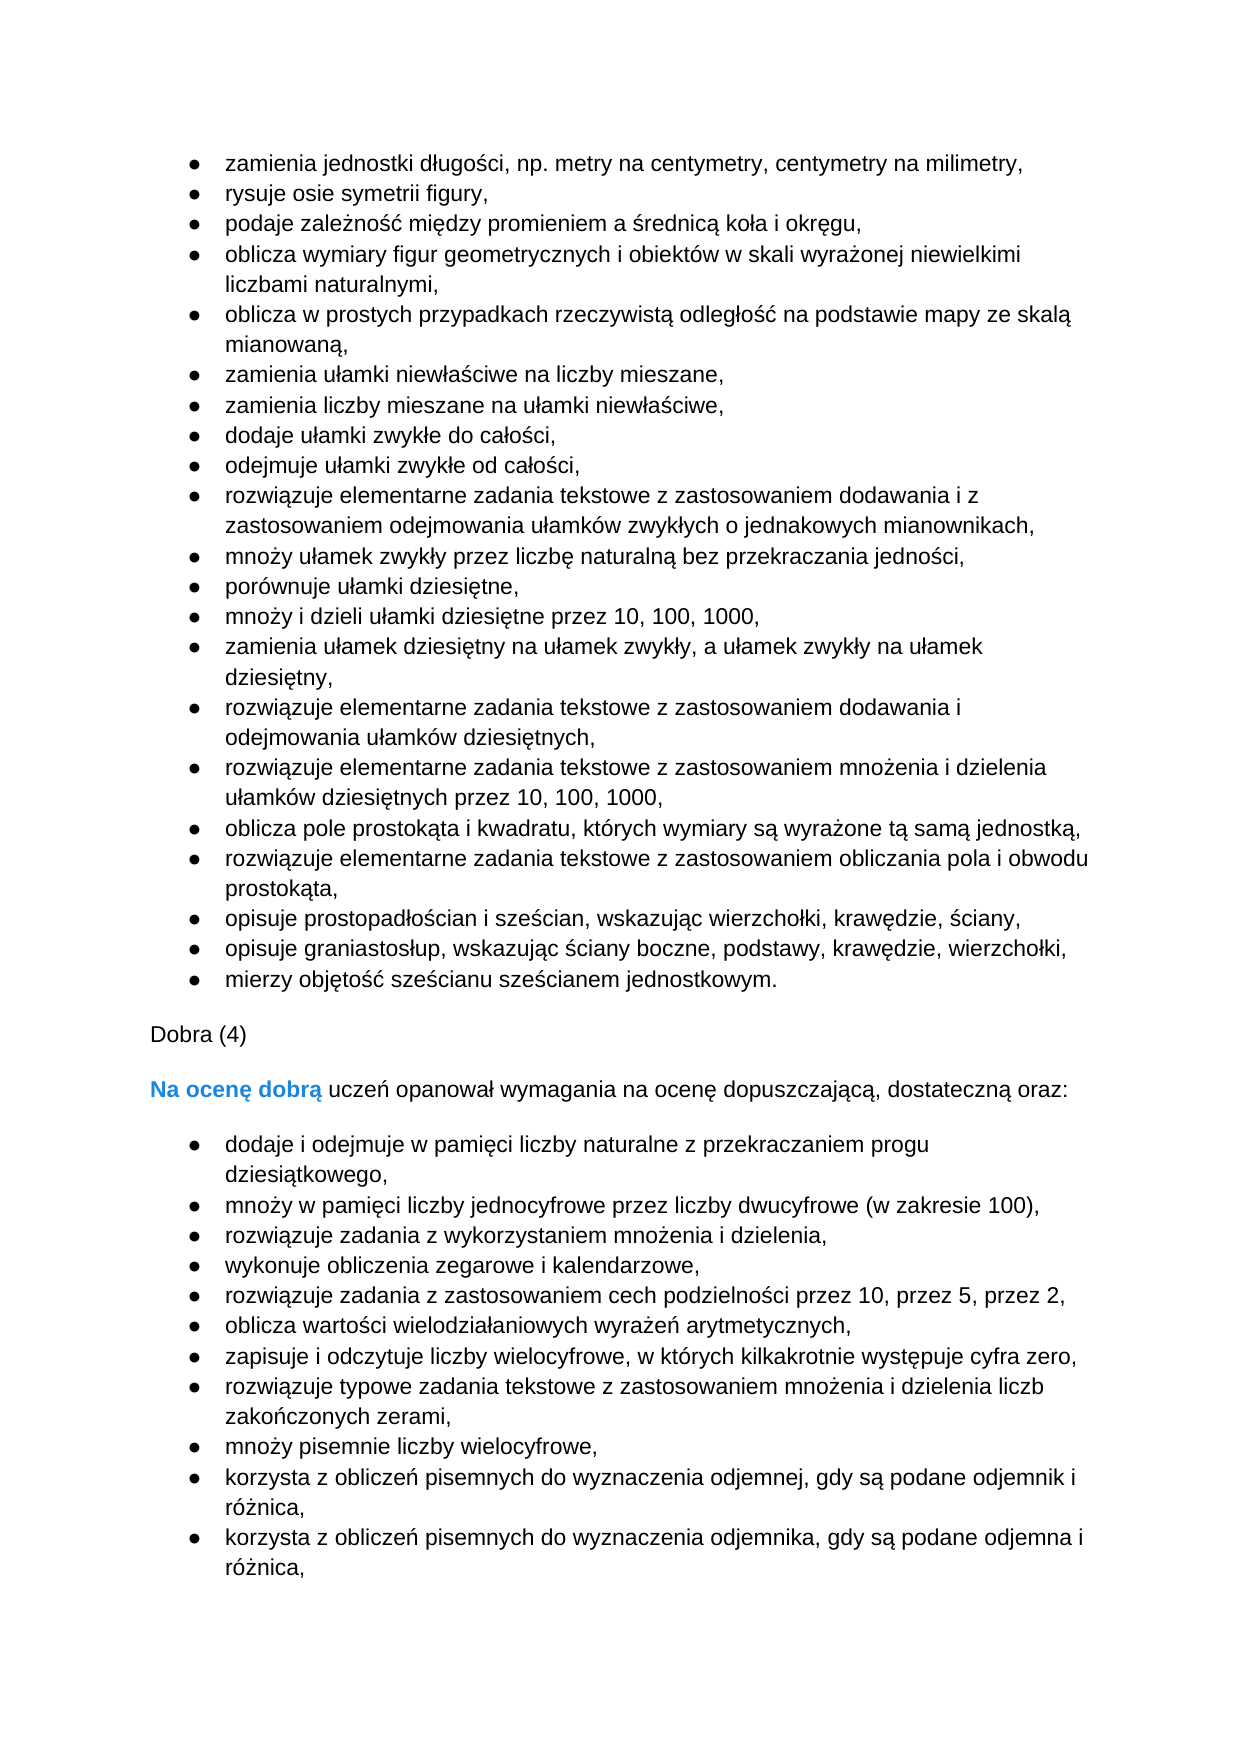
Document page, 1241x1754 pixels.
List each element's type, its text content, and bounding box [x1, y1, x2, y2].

list dodaje ułamki zwykłe do całości, [187, 422, 1090, 448]
list mierzy objętość sześcianu sześcianem jednostkowym. [187, 966, 1090, 992]
list oblicza wymiary figur geometrycznych i obiektów w skali wyrażonej niewielkimi liczbami naturalnymi, [187, 241, 1090, 297]
list rozwiązuje elementarne zadania tekstowe z zastosowaniem dodawania i odejmowania ułamków dziesiętnych, [187, 694, 1090, 750]
list odejmuje ułamki zwykłe od całości, [187, 452, 1090, 478]
list oblicza pole prostokąta i kwadratu, których wymiary są wyrażone tą samą jednostką, [187, 814, 1090, 841]
list rozwiązuje zadania z zastosowaniem cech podzielności przez 10, przez 5, przez 2, [187, 1282, 1090, 1309]
text Dobra (4) [150, 1021, 1090, 1047]
list oblicza wartości wielodziałaniowych wyrażeń arytmetycznych, [187, 1312, 1090, 1339]
list rozwiązuje typowe zadania tekstowe z zastosowaniem mnożenia i dzielenia liczb zakończonych zerami, [187, 1373, 1090, 1429]
list rozwiązuje zadania z wykorzystaniem mnożenia i dzielenia, [187, 1222, 1090, 1248]
list mnoży w pamięci liczby jednocyfrowe przez liczby dwucyfrowe (w zakresie 100), [187, 1192, 1090, 1218]
list mnoży i dzieli ułamki dziesiętne przez 10, 100, 1000, [187, 603, 1090, 629]
text Na ocenę dobrą uczeń opanował wymagania na ocenę dopuszczającą, dostateczną oraz: [150, 1076, 1090, 1102]
list rozwiązuje elementarne zadania tekstowe z zastosowaniem obliczania pola i obwodu prostokąta, [187, 845, 1090, 901]
list korzysta z obliczeń pisemnych do wyznaczenia odjemnika, gdy są podane odjemna i różnica, [187, 1524, 1090, 1581]
list wykonuje obliczenia zegarowe i kalendarzowe, [187, 1252, 1090, 1278]
list porównuje ułamki dziesiętne, [187, 573, 1090, 599]
list zamienia jednostki długości, np. metry na centymetry, centymetry na milimetry, [187, 150, 1090, 176]
list oblicza w prostych przypadkach rzeczywistą odległość na podstawie mapy ze skalą mianowaną, [187, 301, 1090, 358]
list podaje zależność między promieniem a średnicą koła i okręgu, [187, 210, 1090, 237]
list mnoży pisemnie liczby wielocyfrowe, [187, 1433, 1090, 1460]
list rysuje osie symetrii figury, [187, 180, 1090, 207]
list dodaje i odejmuje w pamięci liczby naturalne z przekraczaniem progu dziesiątkowego, [187, 1131, 1090, 1188]
list zamienia ułamek dziesiętny na ułamek zwykły, a ułamek zwykły na ułamek dziesiętny, [187, 633, 1090, 690]
list korzysta z obliczeń pisemnych do wyznaczenia odjemnej, gdy są podane odjemnik i różnica, [187, 1463, 1090, 1520]
list zamienia liczby mieszane na ułamki niewłaściwe, [187, 392, 1090, 418]
list opisuje prostopadłościan i sześcian, wskazując wierzchołki, krawędzie, ściany, [187, 905, 1090, 932]
list opisuje graniastosłup, wskazując ściany boczne, podstawy, krawędzie, wierzchołki, [187, 935, 1090, 962]
list zamienia ułamki niewłaściwe na liczby mieszane, [187, 361, 1090, 388]
list mnoży ułamek zwykły przez liczbę naturalną bez przekraczania jedności, [187, 543, 1090, 569]
list rozwiązuje elementarne zadania tekstowe z zastosowaniem mnożenia i dzielenia ułamków dziesiętnych przez 10, 100, 1000, [187, 754, 1090, 811]
list zapisuje i odczytuje liczby wielocyfrowe, w których kilkakrotnie występuje cyfra zero, [187, 1343, 1090, 1369]
list rozwiązuje elementarne zadania tekstowe z zastosowaniem dodawania i z zastosowaniem odejmowania ułamków zwykłych o jednakowych mianownikach, [187, 482, 1090, 539]
